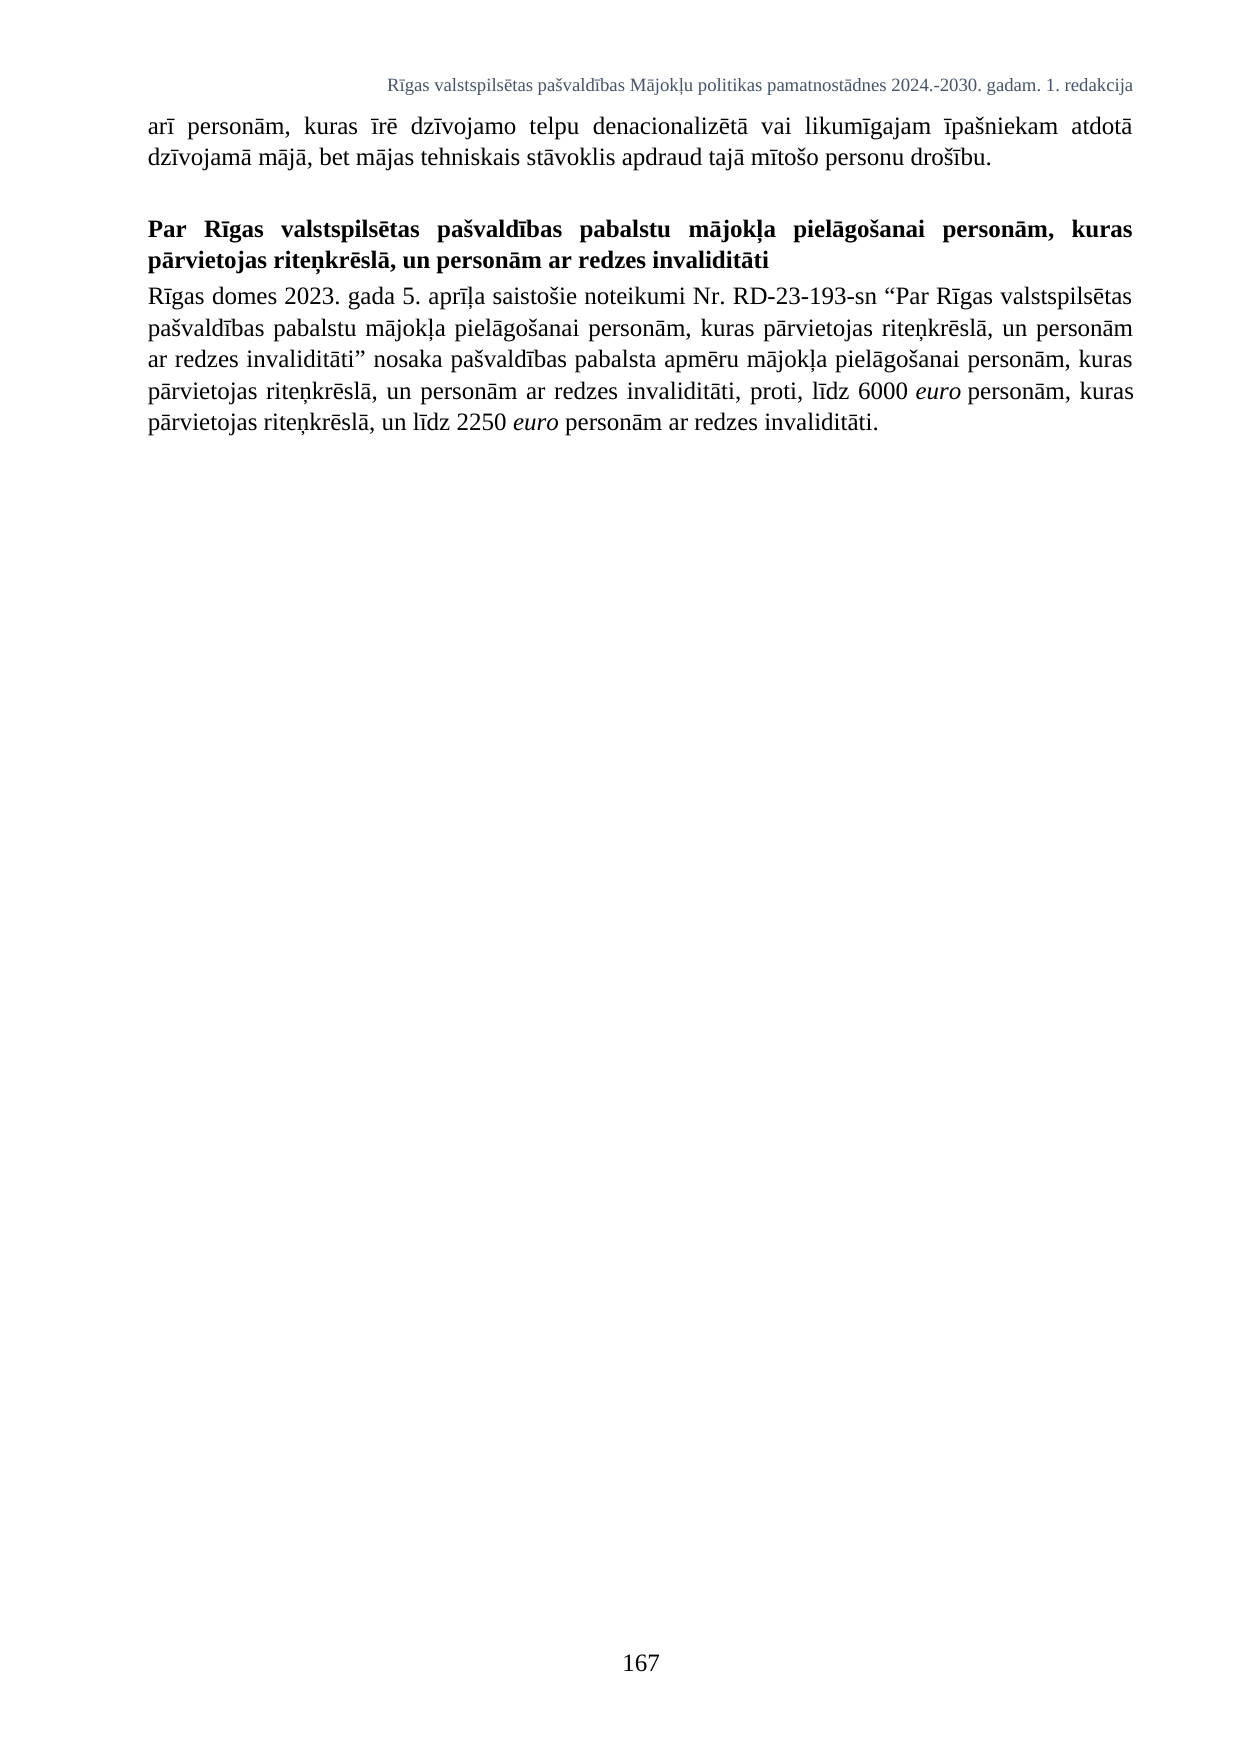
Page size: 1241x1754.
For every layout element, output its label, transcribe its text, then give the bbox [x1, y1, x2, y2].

subtitle Par Rīgas valstspilsētas pašvaldības pabalstu mājokļa pielāgošanai personām, kuras pārvietojas riteņkrēslā, un personām ar redzes invaliditāti [148, 214, 1134, 274]
text Rīgas domes 2023. gada 5. aprīļa saistošie noteikumi Nr. RD-23-193-sn “Par Rīgas valstspilsētas pašvaldības pabalstu mājokļa pielāgošanai personām, kuras pārvietojas riteņkrēslā, un personām ar redzes invaliditāti” nosaka pašvaldības pabalsta apmēru mājokļa pielāgošanai personām, kuras pārvietojas riteņkrēslā, un personām ar redzes invaliditāti, proti, līdz 6000 euro personām, kuras pārvietojas riteņkrēslā, un līdz 2250 euro personām ar redzes invaliditāti. [148, 281, 1134, 436]
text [148, 111, 1134, 171]
